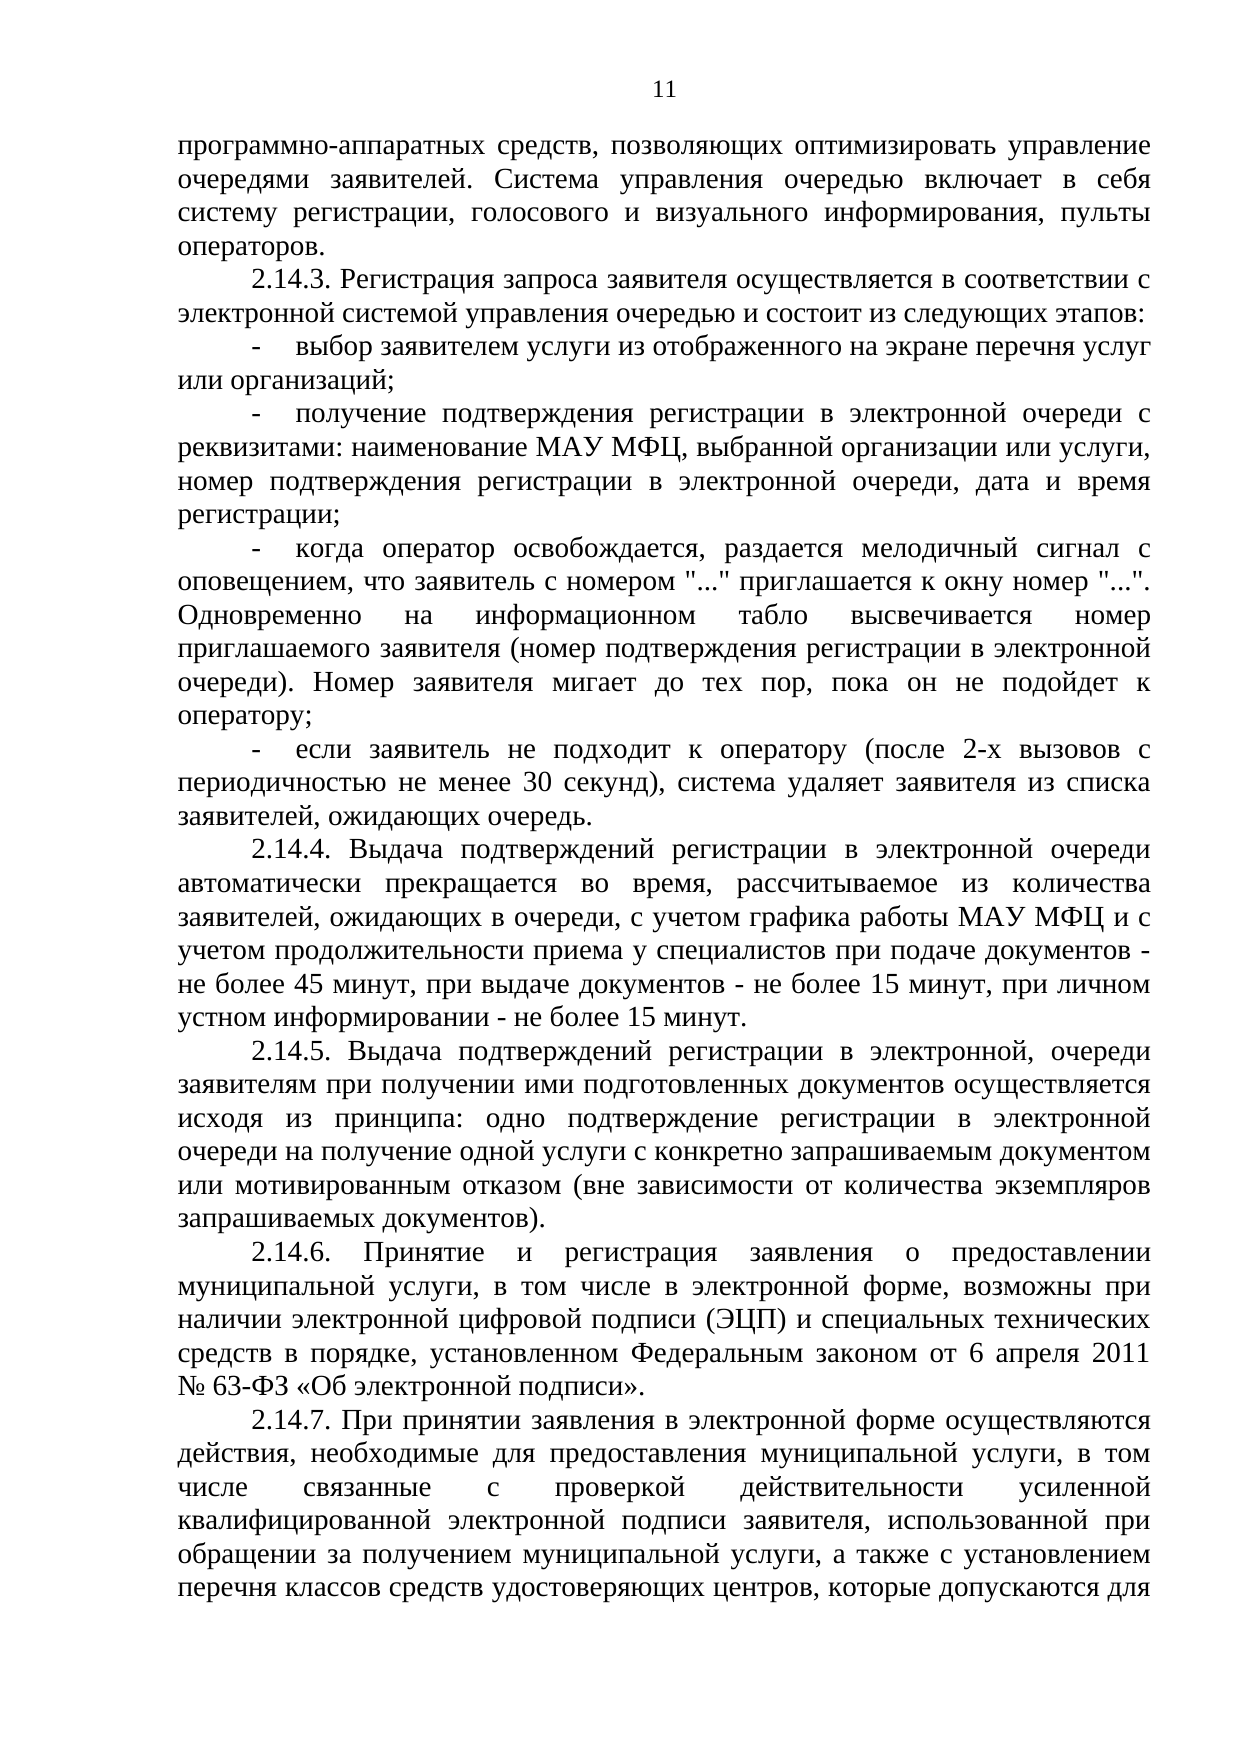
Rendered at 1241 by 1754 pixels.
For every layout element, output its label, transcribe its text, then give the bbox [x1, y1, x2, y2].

text 2.14.5. Выдача подтверждений регистрации в электронной, очереди заявителям при получении ими подготовленных документов осуществляется исходя из принципа: одно подтверждение регистрации в электронной очереди на получение одной услуги с конкретно запрашиваемым документом или мотивированным отказом (вне зависимости от количества экземпляров запрашиваемых документов). [177, 1033, 1152, 1234]
text - выбор заявителем услуги из отображенного на экране перечня услуг или организаций; [177, 328, 1152, 396]
text - если заявитель не подходит к оператору (после 2-х вызовов с периодичностью не менее 30 секунд), система удаляет заявителя из списка заявителей, ожидающих очередь. [177, 731, 1152, 832]
text - когда оператор освобождается, раздается мелодичный сигнал с оповещением, что заявитель с номером "..." приглашается к окну номер "...". Одновременно на информационном табло высвечивается номер приглашаемого заявителя (номер подтверждения регистрации в электронной очереди). Номер заявителя мигает до тех пор, пока он не подойдет к оператору; [177, 530, 1152, 731]
text 2.14.3. Регистрация запроса заявителя осуществляется в соответствии с электронной системой управления очередью и состоит из следующих этапов: [177, 261, 1152, 328]
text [177, 127, 1152, 261]
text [177, 1402, 1152, 1603]
text - получение подтверждения регистрации в электронной очереди с реквизитами: наименование МАУ МФЦ, выбранной организации или услуги, номер подтверждения регистрации в электронной очереди, дата и время регистрации; [177, 396, 1152, 530]
text 2.14.4. Выдача подтверждений регистрации в электронной очереди автоматически прекращается во время, рассчитываемое из количества заявителей, ожидающих в очереди, с учетом графика работы МАУ МФЦ и с учетом продолжительности приема у специалистов при подаче документов -не более 45 минут, при выдаче документов - не более 15 минут, при личном устном информировании - не более 15 минут. [177, 832, 1152, 1033]
text 2.14.6. Принятие и регистрация заявления о предоставлении муниципальной услуги, в том числе в электронной форме, возможны при наличии электронной цифровой подписи (ЭЦП) и специальных технических средств в порядке, установленном Федеральным законом от 6 апреля 2011 № 63-ФЗ «Об электронной подписи». [177, 1234, 1152, 1402]
